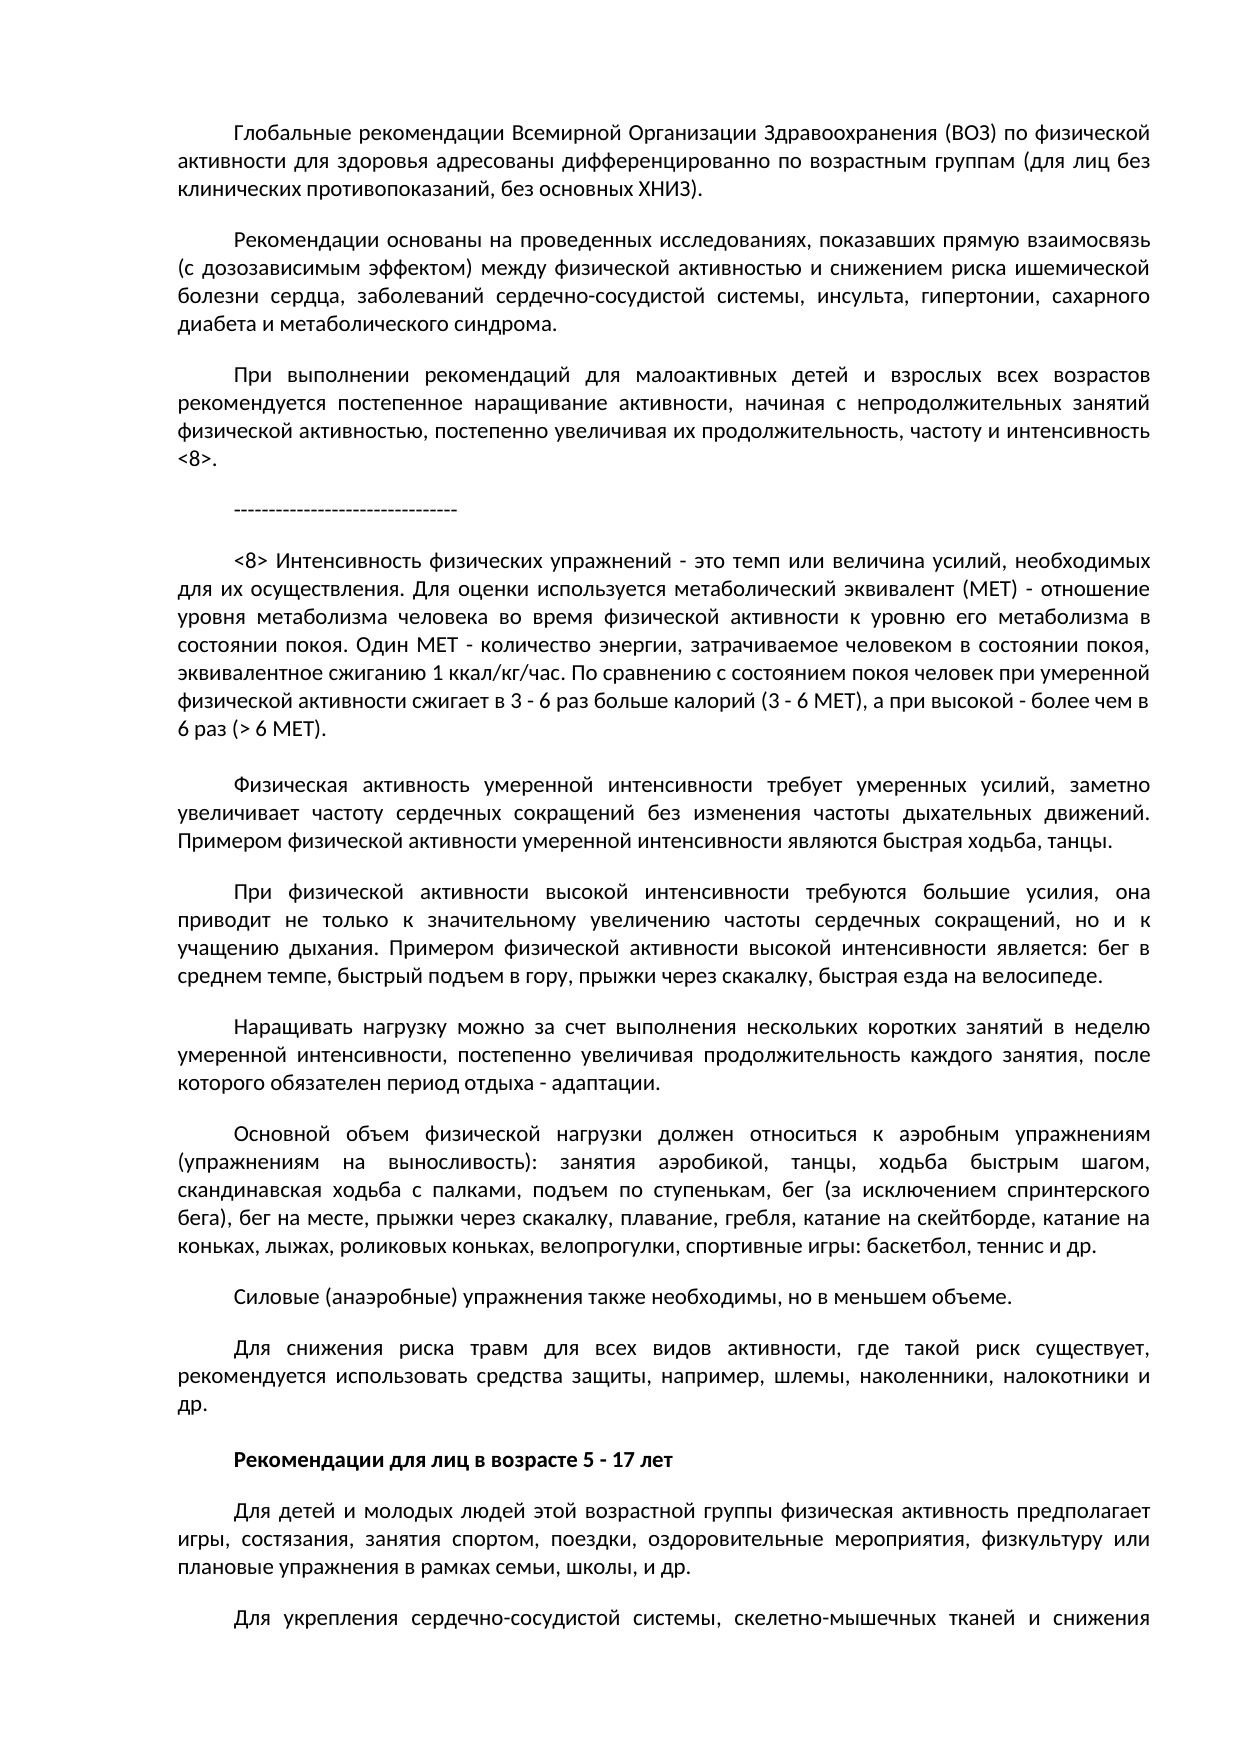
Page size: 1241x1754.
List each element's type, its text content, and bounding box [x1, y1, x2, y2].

text Глобальные рекомендации Всемирной Организации Здравоохранения (ВОЗ) по физической активности для здоровья адресованы дифференцированно по возрастным группам (для лиц без клинических противопоказаний, без основных ХНИЗ). [177, 118, 1152, 202]
text При выполнении рекомендаций для малоактивных детей и взрослых всех возрастов рекомендуется постепенное наращивание активности, начиная с непродолжительных занятий физической активностью, постепенно увеличивая их продолжительность, частоту и интенсивность <8>. [177, 360, 1152, 472]
text -------------------------------- [177, 495, 1152, 523]
text Основной объем физической нагрузки должен относиться к аэробным упражнениям (упражнениям на выносливость): занятия аэробикой, танцы, ходьба быстрым шагом, скандинавская ходьба с палками, подъем по ступенькам, бег (за исключением спринтерского бега), бег на месте, прыжки через скакалку, плавание, гребля, катание на скейтборде, катание на коньках, лыжах, роликовых коньках, велопрогулки, спортивные игры: баскетбол, теннис и др. [177, 1119, 1152, 1259]
text Для снижения риска травм для всех видов активности, где такой риск существует, рекомендуется использовать средства защиты, например, шлемы, наколенники, налокотники и др. [177, 1333, 1152, 1417]
text Физическая активность умеренной интенсивности требует умеренных усилий, заметно увеличивает частоту сердечных сокращений без изменения частоты дыхательных движений. Примером физической активности умеренной интенсивности являются быстрая ходьба, танцы. [177, 770, 1152, 854]
text Для детей и молодых людей этой возрастной группы физическая активность предполагает игры, состязания, занятия спортом, поездки, оздоровительные мероприятия, физкультуру или плановые упражнения в рамках семьи, школы, и др. [177, 1496, 1152, 1580]
text Силовые (анаэробные) упражнения также необходимы, но в меньшем объеме. [177, 1282, 1152, 1310]
text При физической активности высокой интенсивности требуются большие усилия, она приводит не только к значительному увеличению частоты сердечных сокращений, но и к учащению дыхания. Примером физической активности высокой интенсивности является: бег в среднем темпе, быстрый подъем в гору, прыжки через скакалку, быстрая езда на велосипеде. [177, 877, 1152, 989]
text Рекомендации основаны на проведенных исследованиях, показавших прямую взаимосвязь (с дозозависимым эффектом) между физической активностью и снижением риска ишемической болезни сердца, заболеваний сердечно-сосудистой системы, инсульта, гипертонии, сахарного диабета и метаболического синдрома. [177, 225, 1152, 337]
text Наращивать нагрузку можно за счет выполнения нескольких коротких занятий в неделю умеренной интенсивности, постепенно увеличивая продолжительность каждого занятия, после которого обязателен период отдыха - адаптации. [177, 1012, 1152, 1096]
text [177, 1603, 1152, 1631]
text <8> Интенсивность физических упражнений - это темп или величина усилий, необходимых для их осуществления. Для оценки используется метаболический эквивалент (МЕТ) - отношение уровня метаболизма человека во время физической активности к уровню его метаболизма в состоянии покоя. Один МЕТ - количество энергии, затрачиваемое человеком в состоянии покоя, эквивалентное сжиганию 1 ккал/кг/час. По сравнению с состоянием покоя человек при умеренной физической активности сжигает в 3 - 6 раз больше калорий (3 - 6 МЕТ), а при высокой - более чем в 6 раз (> 6 МЕТ). [177, 546, 1152, 742]
title Рекомендации для лиц в возрасте 5 - 17 лет [177, 1445, 1152, 1473]
